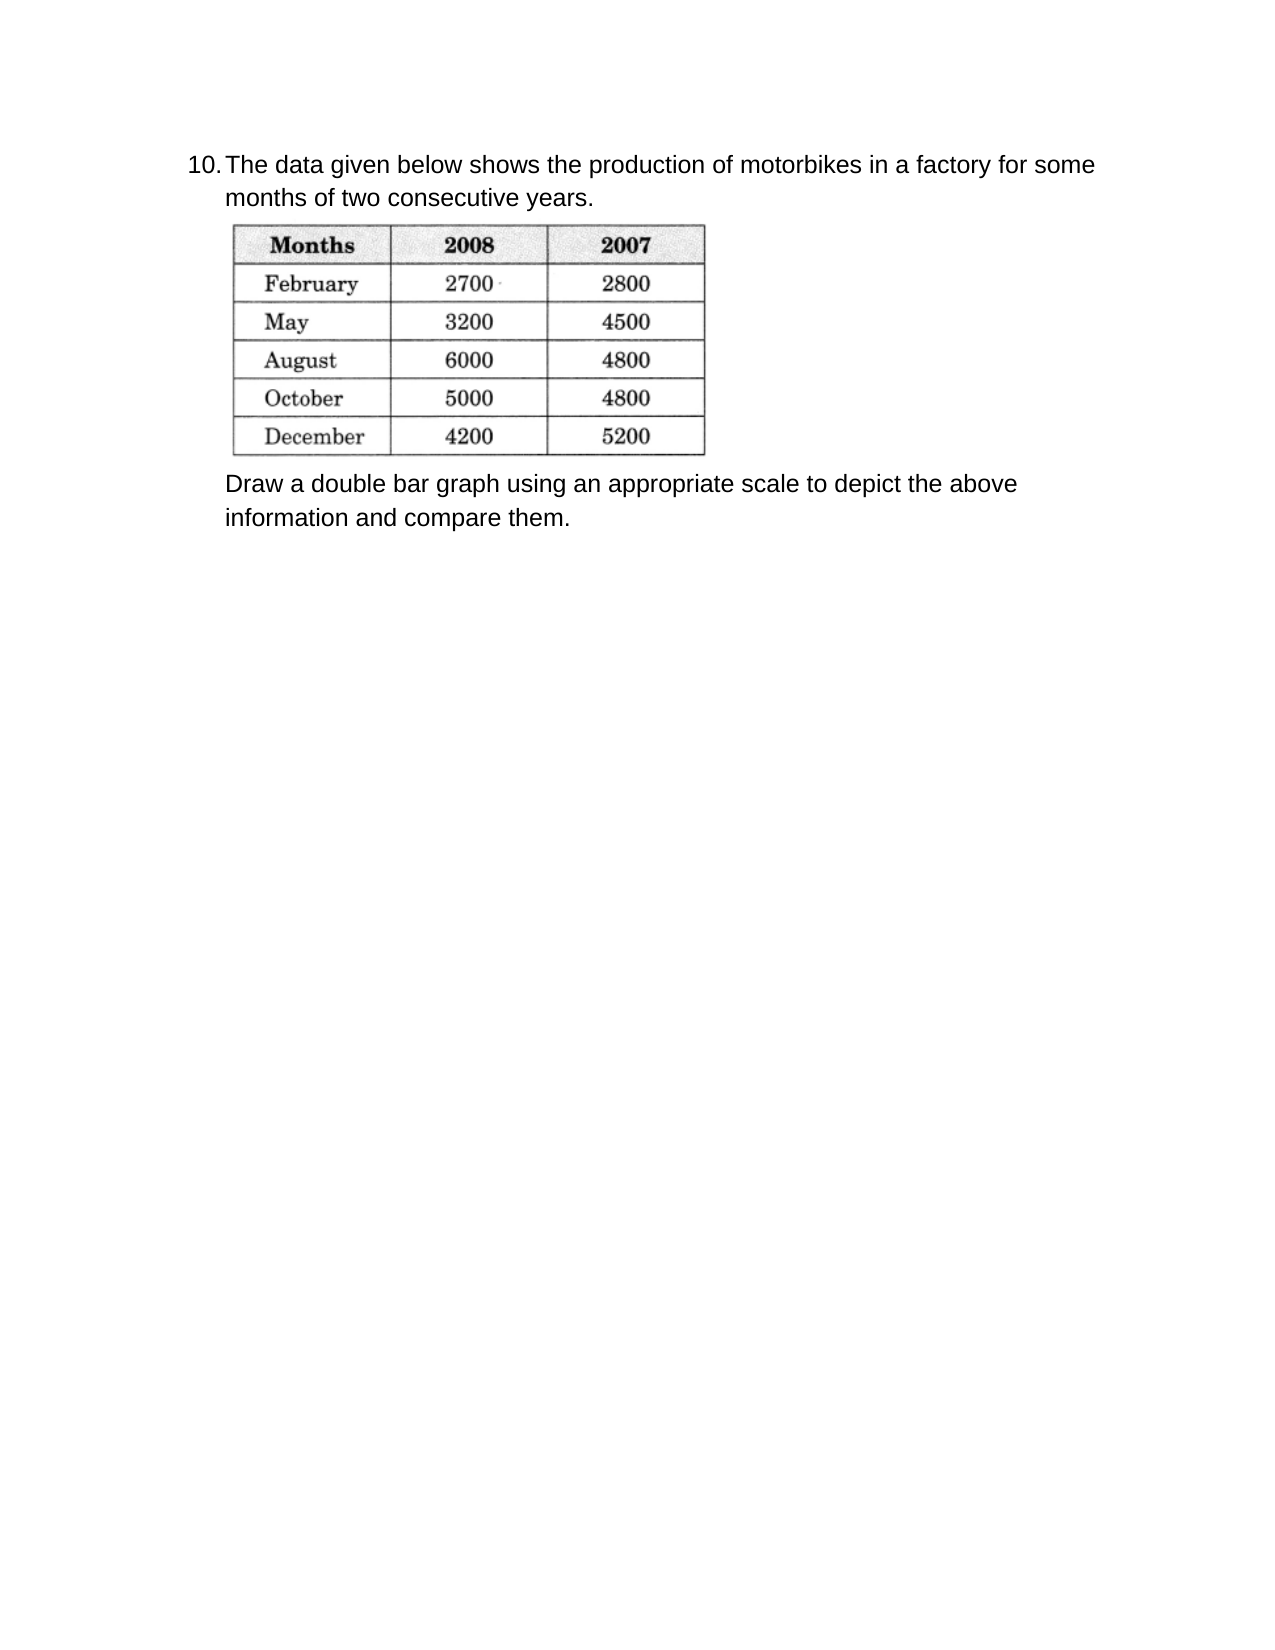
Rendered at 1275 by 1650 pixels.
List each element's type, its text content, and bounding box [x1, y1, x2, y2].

picture [225, 216, 716, 466]
list Draw a double bar graph using an appropriate scale to depict the above information and compare them. [225, 469, 1125, 531]
list The data given below shows the production of motorbikes in a factory for some months of two consecutive years. [187, 150, 1125, 212]
